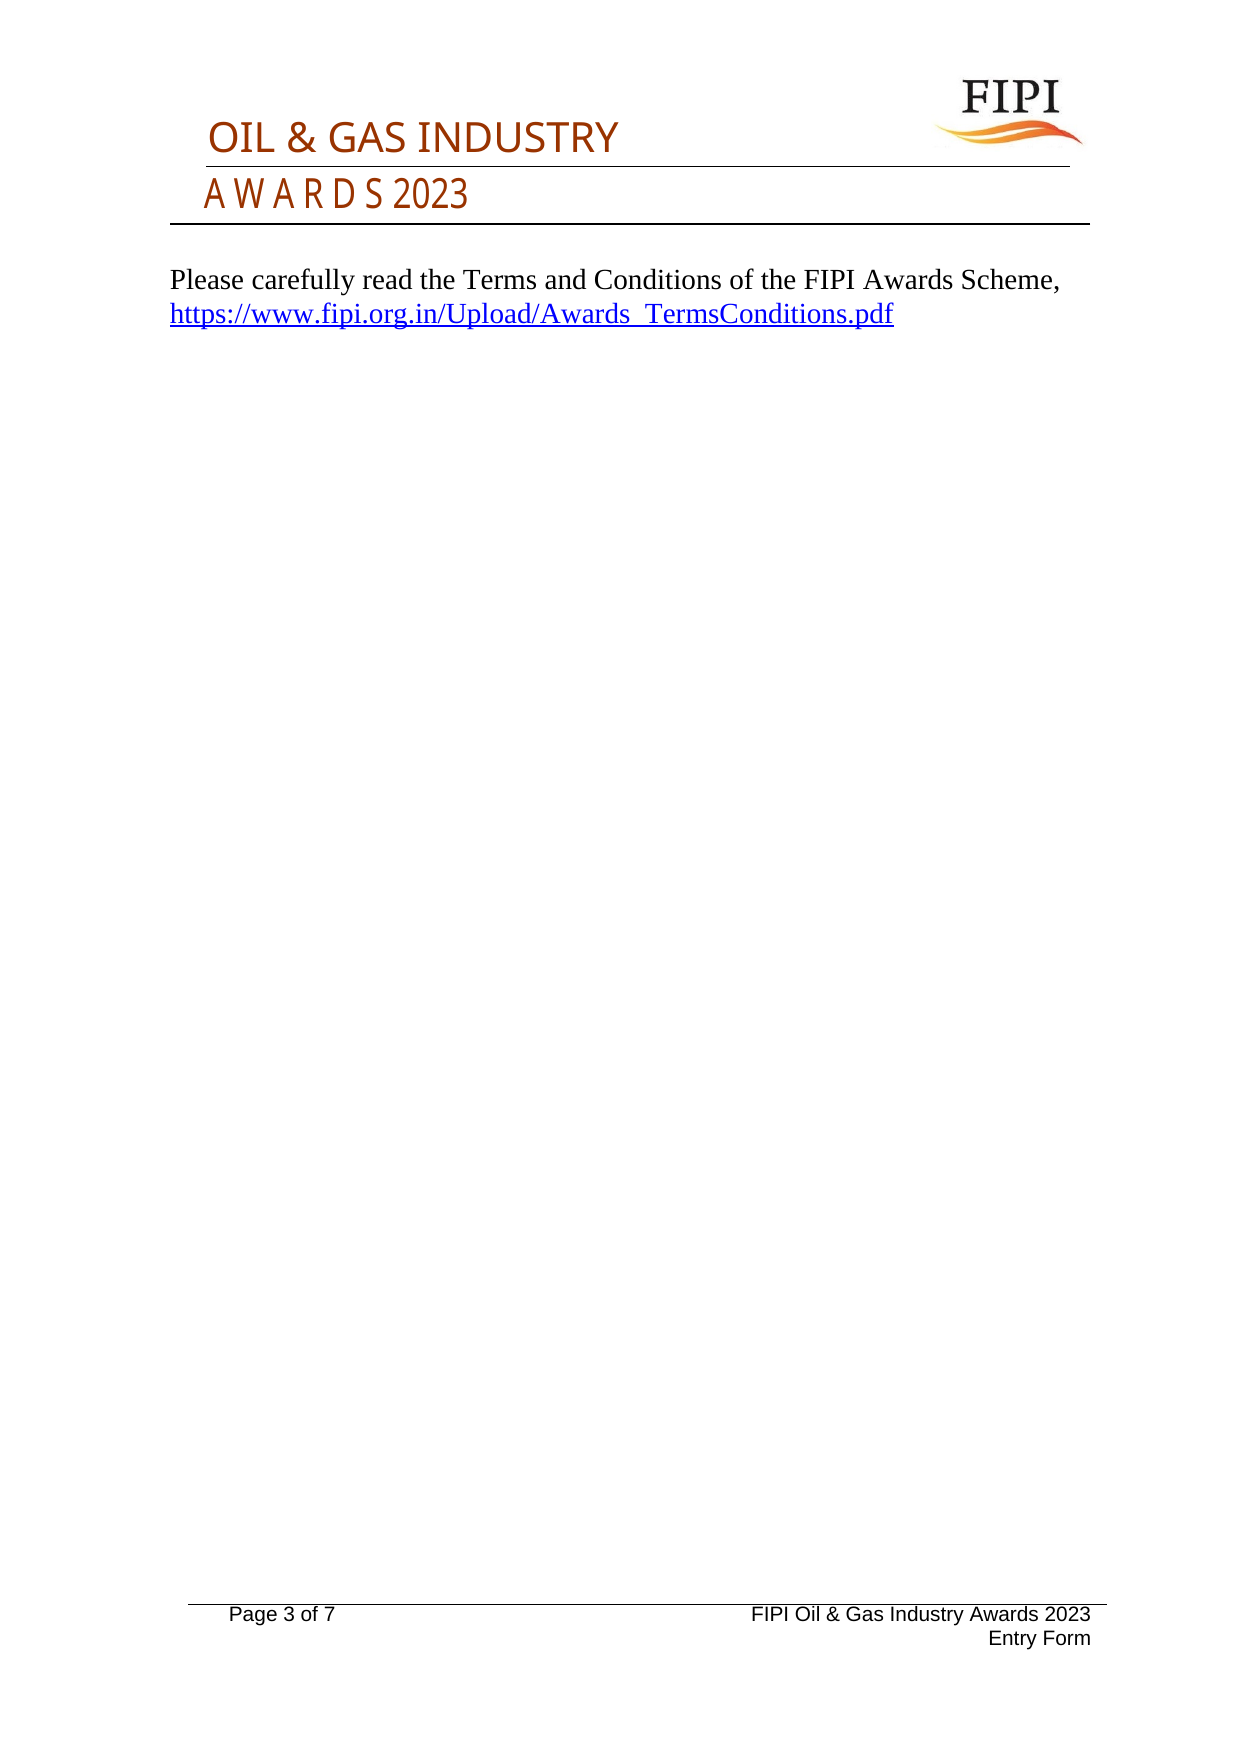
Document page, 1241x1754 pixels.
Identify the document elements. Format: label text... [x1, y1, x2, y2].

text Please carefully read the Terms and Conditions of the FIPI Awards Scheme, https://www.fipi.org.in/Upload/Awards_TermsConditions.pdf [169, 262, 1090, 329]
picture [931, 75, 1089, 152]
